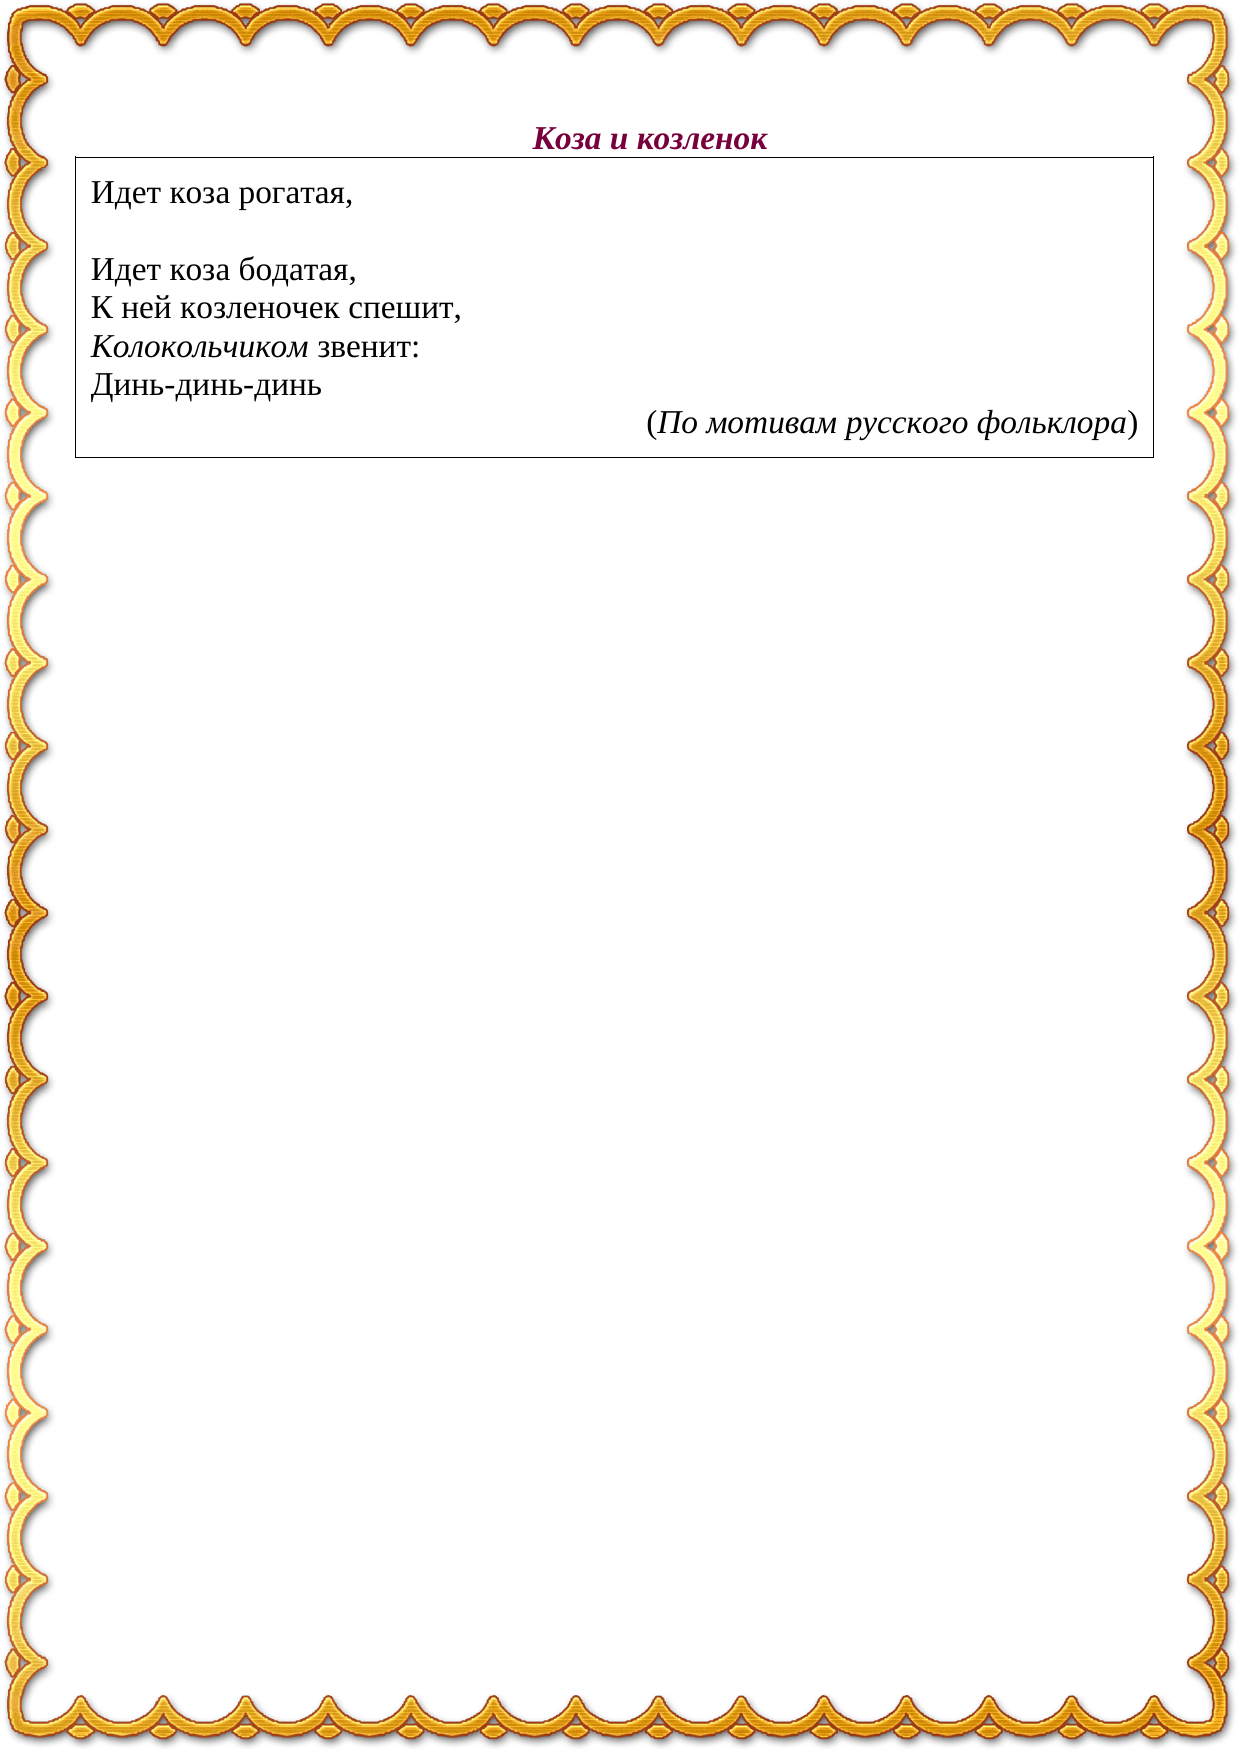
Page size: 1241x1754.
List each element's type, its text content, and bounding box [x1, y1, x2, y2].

text Коза и козленок [148, 118, 1152, 156]
picture [0, 0, 1239, 1751]
table_header Идет коза рогатая, Идет коза бодатая, К ней козленочек спешит, Колокольчиком звенит: Динь-динь-динь (По мотивам русского фольклора) [76, 158, 1153, 457]
